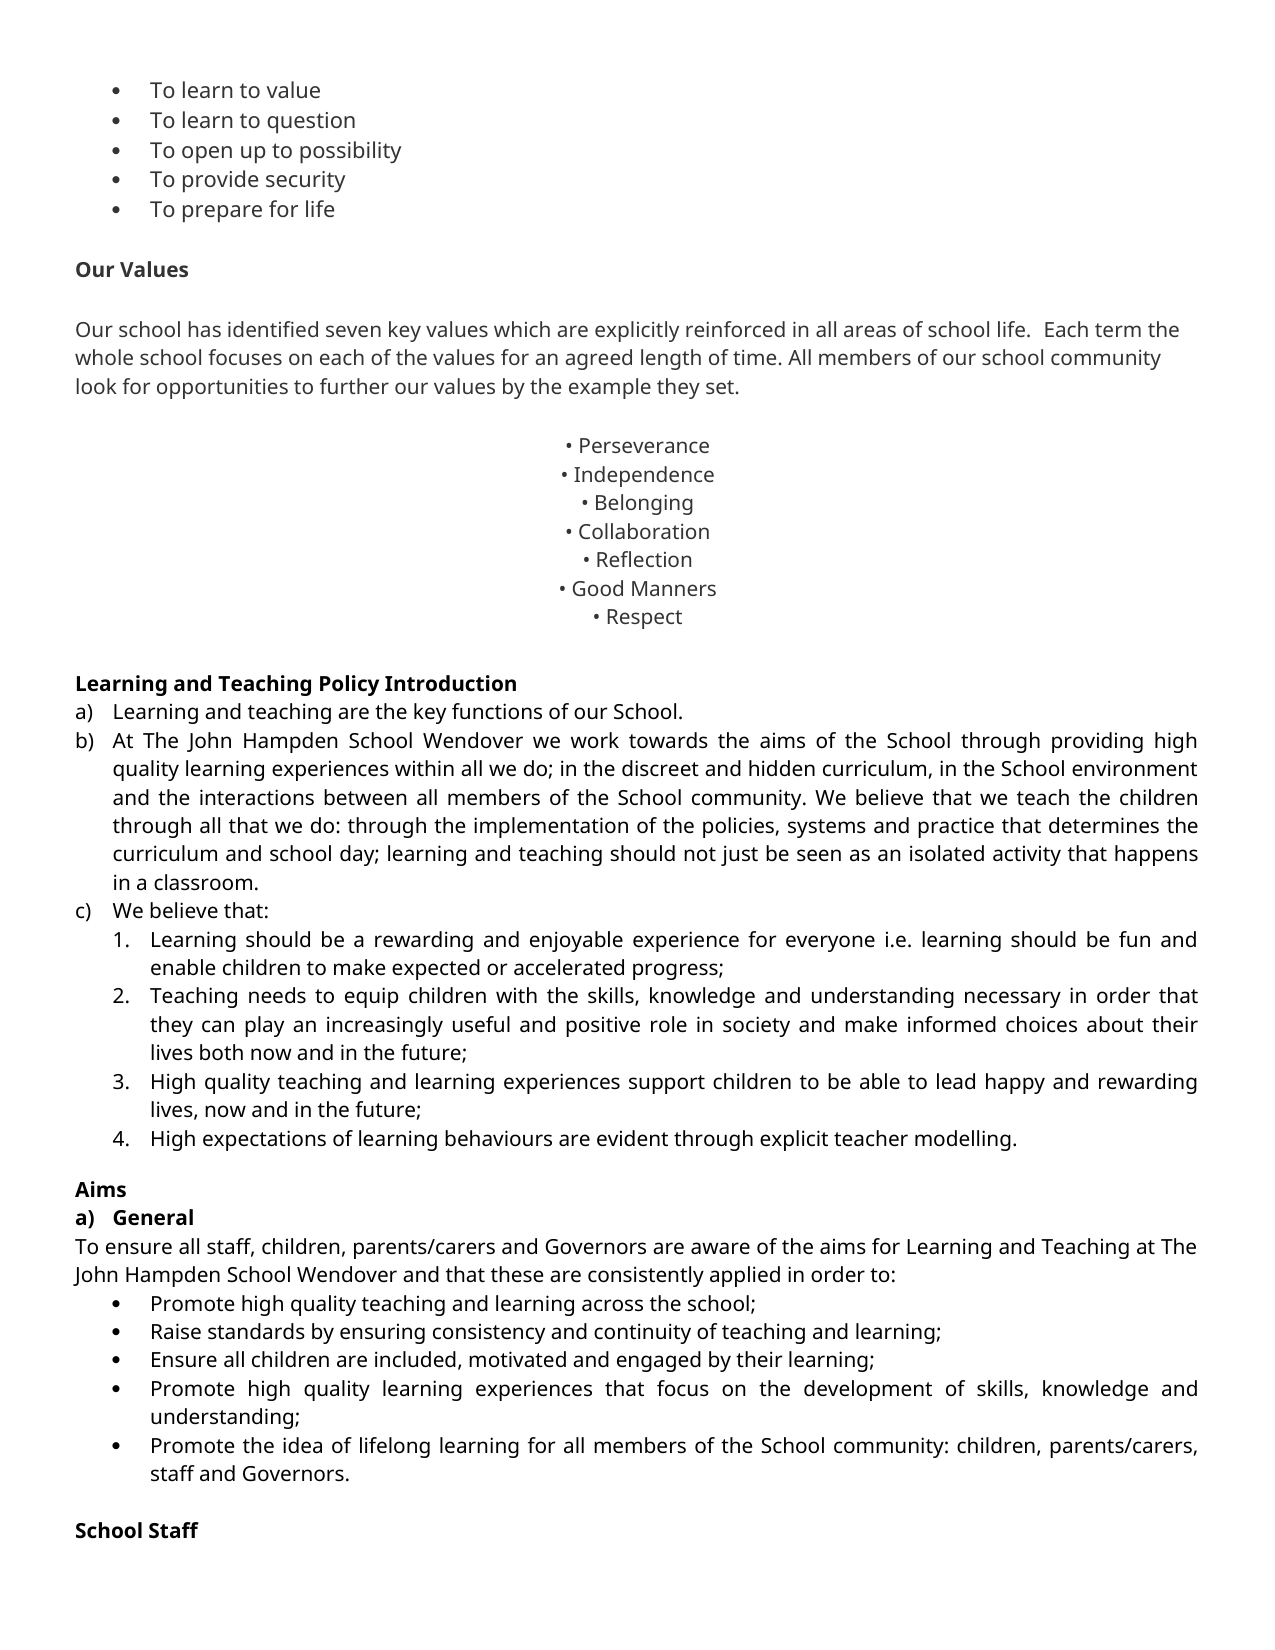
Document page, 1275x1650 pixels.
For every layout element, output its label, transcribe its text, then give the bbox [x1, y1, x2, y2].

list To prepare for life [112, 194, 1200, 224]
list To open up to possibility [112, 134, 1200, 164]
list To learn to value [112, 75, 1200, 105]
list To learn to question [112, 105, 1200, 134]
list Learning and teaching are the key functions of our School. [75, 697, 1200, 726]
list High expectations of learning behaviours are evident through explicit teacher modelling. [112, 1124, 1200, 1152]
text Our Values [75, 255, 1200, 284]
list Teaching needs to equip children with the skills, knowledge and understanding necessary in order that they can play an increasingly useful and positive role in society and make informed choices about their lives both now and in the future; [112, 982, 1200, 1067]
text Learning and Teaching Policy Introduction [75, 669, 1200, 697]
list Promote high quality teaching and learning across the school; [112, 1289, 1200, 1317]
list Learning should be a rewarding and enjoyable experience for everyone i.e. learning should be fun and enable children to make expected or accelerated progress; [112, 925, 1200, 982]
text • Perseverance • Independence • Belonging • Collaboration • Reflection • Good Manners • Respect [75, 431, 1200, 631]
list We believe that: [75, 896, 1200, 925]
list Promote the idea of lifelong learning for all members of the School community: children, parents/carers, staff and Governors. [112, 1431, 1200, 1488]
text To ensure all staff, children, parents/carers and Governors are aware of the aims for Learning and Teaching at The John Hampden School Wendover and that these are consistently applied in order to: [75, 1232, 1200, 1289]
list High quality teaching and learning experiences support children to be able to lead happy and rewarding lives, now and in the future; [112, 1067, 1200, 1124]
text School Staff [75, 1516, 1200, 1545]
list At The John Hampden School Wendover we work towards the aims of the School through providing high quality learning experiences within all we do; in the discreet and hidden curriculum, in the School environment and the interactions between all members of the School community. We believe that we teach the children through all that we do: through the implementation of the policies, systems and practice that determines the curriculum and school day; learning and teaching should not just be seen as an isolated activity that happens in a classroom. [75, 726, 1200, 896]
list General [75, 1203, 1200, 1232]
list Promote high quality learning experiences that focus on the development of skills, knowledge and understanding; [112, 1374, 1200, 1431]
list Ensure all children are included, motivated and engaged by their learning; [112, 1346, 1200, 1374]
list To provide security [112, 164, 1200, 194]
text Our school has identified seven key values which are explicitly reinforced in all areas of school life. Each term the whole school focuses on each of the values for an agreed length of time. All members of our school community look for opportunities to further our values by the example they set. [75, 315, 1200, 400]
list Raise standards by ensuring consistency and continuity of teaching and learning; [112, 1317, 1200, 1346]
text Aims [75, 1175, 1200, 1203]
